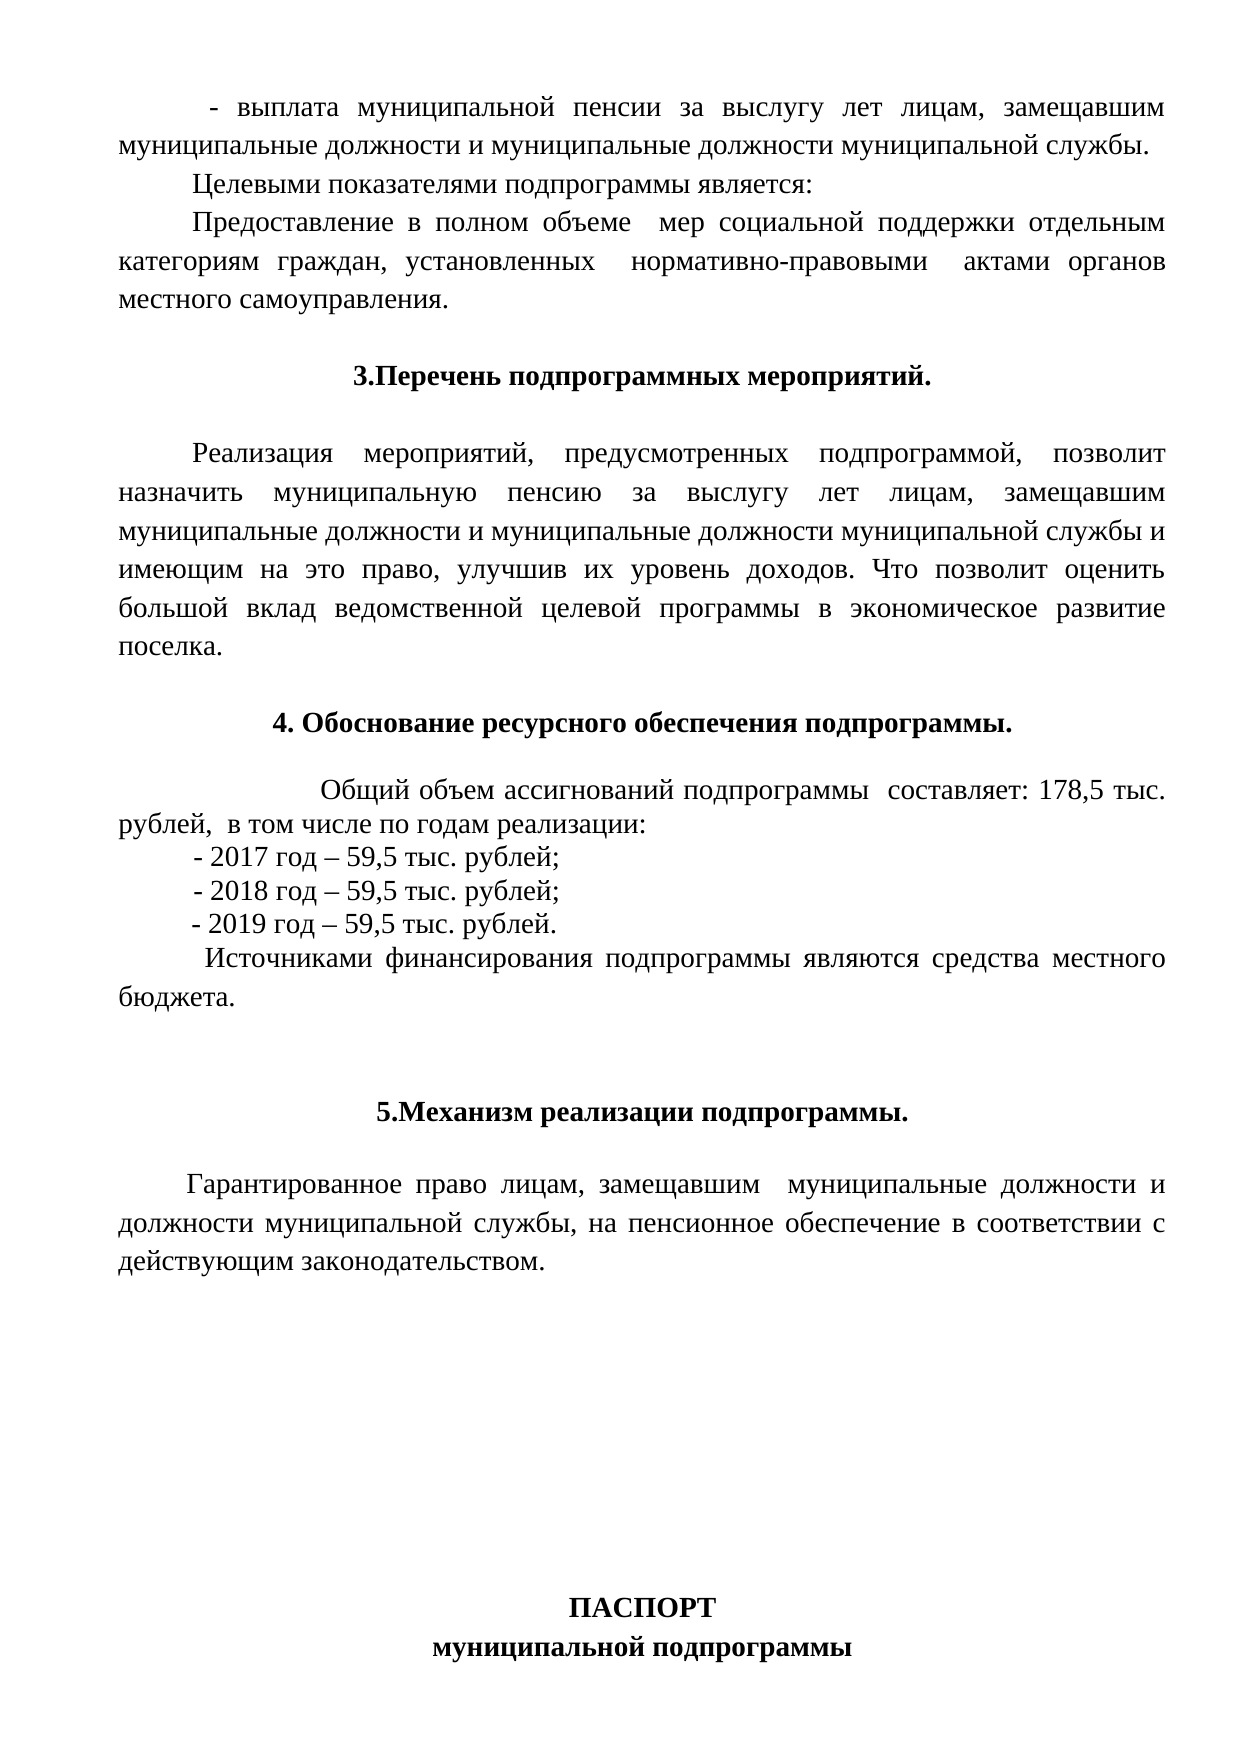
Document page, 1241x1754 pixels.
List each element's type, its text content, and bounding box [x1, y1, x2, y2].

text Предоставление в полном объеме мер социальной поддержки отдельным категориям граждан, установленных нормативно-правовыми актами органов местного самоуправления. [118, 204, 1167, 315]
text Общий объем ассигнований подпрограммы составляет: 178,5 тыс. рублей, в том числе по годам реализации: [118, 772, 1167, 839]
text Источниками финансирования подпрограммы являются средства местного бюджета. [118, 940, 1167, 1012]
text - 2018 год – 59,5 тыс. рублей; [118, 873, 1167, 907]
text 5.Механизм реализации подпрограммы. [118, 1094, 1167, 1128]
list 4. Обоснование ресурсного обеспечения подпрограммы. [118, 705, 1167, 739]
text муниципальной подпрограммы [118, 1629, 1167, 1662]
text - выплата муниципальной пенсии за выслугу лет лицам, замещавшим муниципальные должности и муниципальные должности муниципальной службы. [118, 89, 1167, 161]
text Гарантированное право лицам, замещавшим муниципальные должности и должности муниципальной службы, на пенсионное обеспечение в соответствии с действующим законодательством. [118, 1166, 1167, 1277]
text - 2017 год – 59,5 тыс. рублей; [118, 839, 1167, 873]
text Реализация мероприятий, предусмотренных подпрограммой, позволит назначить муниципальную пенсию за выслугу лет лицам, замещавшим муниципальные должности и муниципальные должности муниципальной службы и имеющим на это право, улучшив их уровень доходов. Что позволит оценить большой вклад ведомственной целевой программы в экономическое развитие поселка. [118, 436, 1167, 662]
text Целевыми показателями подпрограммы является: [118, 166, 1167, 199]
list - 2019 год – 59,5 тыс. рублей. [118, 907, 1167, 940]
text 3.Перечень подпрограммных мероприятий. [118, 358, 1167, 392]
text ПАСПОРТ [118, 1590, 1167, 1624]
